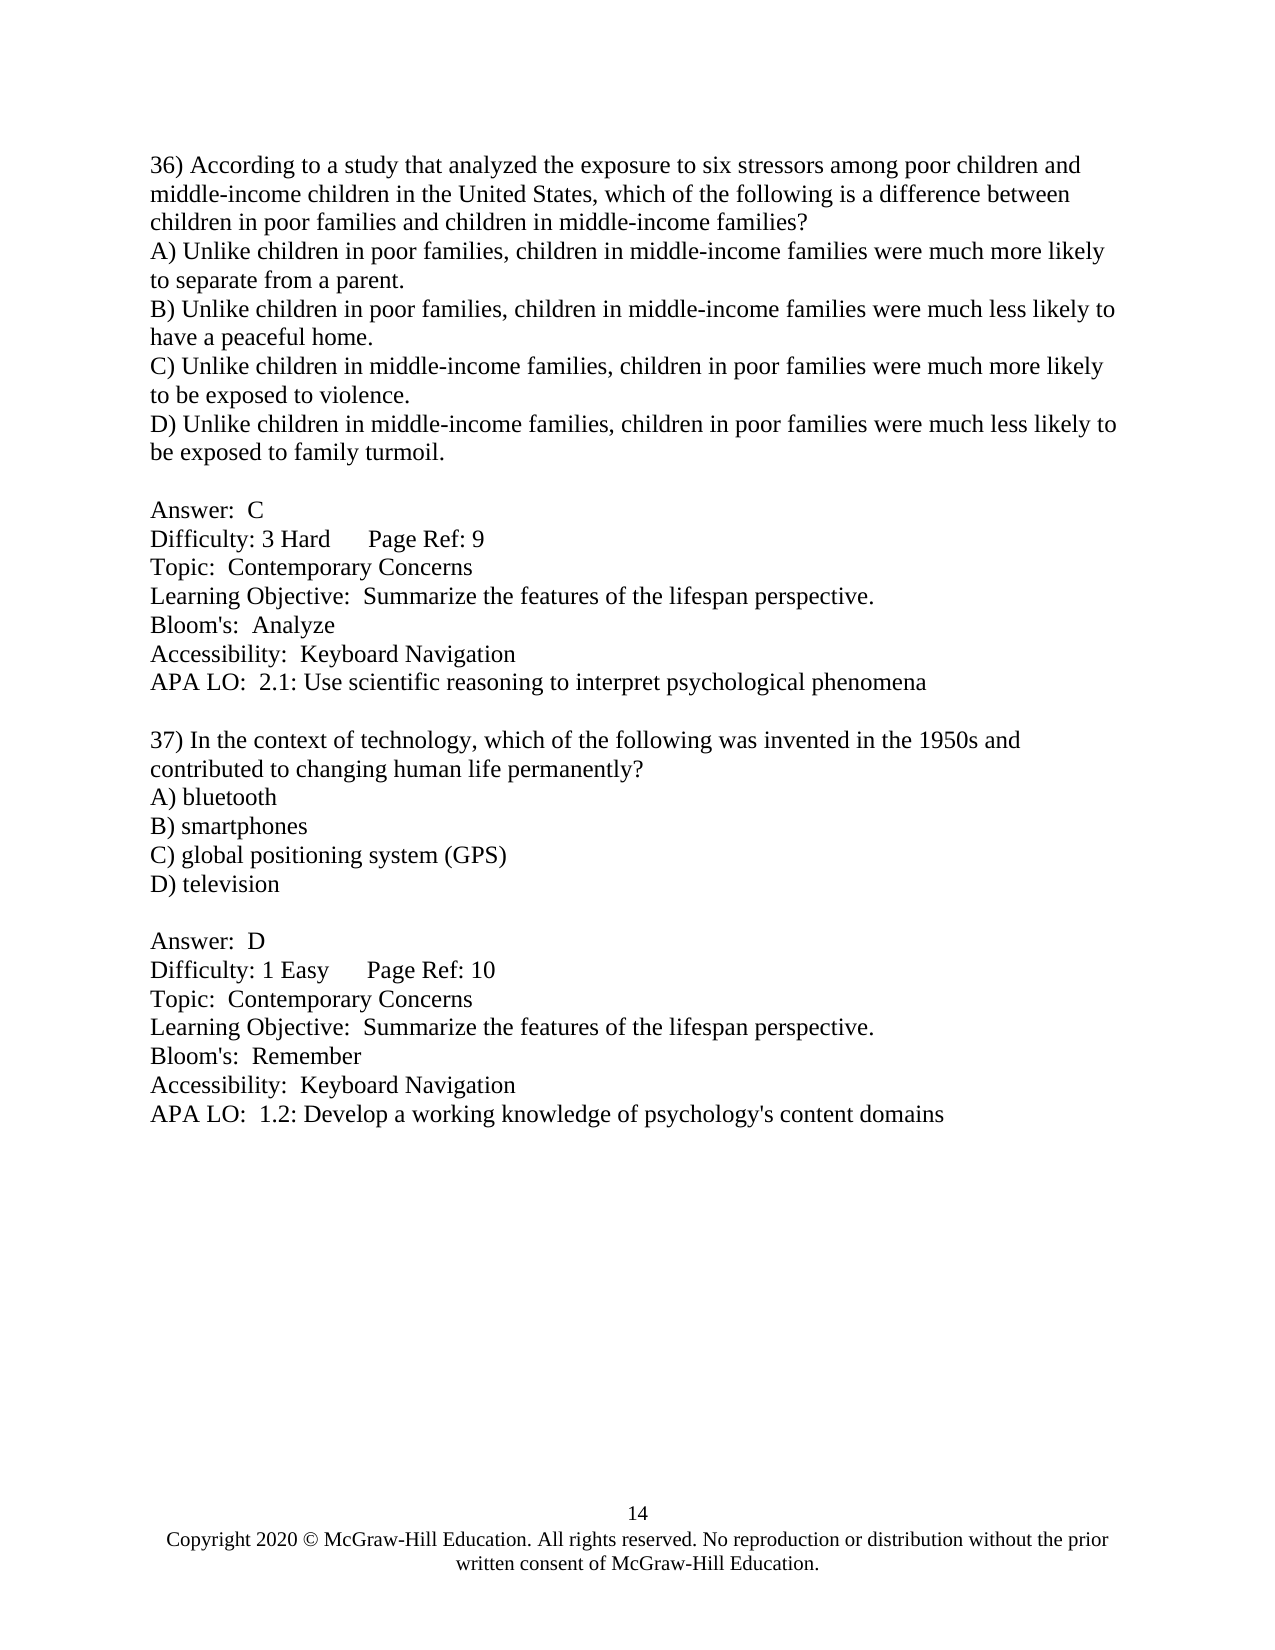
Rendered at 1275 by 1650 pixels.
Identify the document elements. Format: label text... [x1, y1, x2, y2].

text A) bluetooth [150, 782, 1125, 811]
text C) global positioning system (GPS) [150, 840, 1125, 869]
text Difficulty: 3 Hard Page Ref: 9 [150, 524, 1125, 552]
text B) smartphones [150, 811, 1125, 840]
text D) Unlike children in middle-income families, children in poor families were much less likely to be exposed to family turmoil. [150, 409, 1125, 466]
text Bloom's: Remember [150, 1041, 1125, 1070]
text Topic: Contemporary Concerns [150, 552, 1125, 581]
text APA LO: 1.2: Develop a working knowledge of psychology's content domains [150, 1099, 1125, 1127]
text D) television [150, 869, 1125, 897]
text Accessibility: Keyboard Navigation [150, 1070, 1125, 1099]
text Difficulty: 1 Easy Page Ref: 10 [150, 955, 1125, 984]
text 37) In the context of technology, which of the following was invented in the 1950s and contributed to changing human life permanently? [150, 725, 1125, 782]
text Accessibility: Keyboard Navigation [150, 639, 1125, 667]
text Answer: C [150, 495, 1125, 524]
text Topic: Contemporary Concerns [150, 984, 1125, 1012]
text A) Unlike children in poor families, children in middle-income families were much more likely to separate from a parent. [150, 236, 1125, 294]
text Answer: D [150, 926, 1125, 955]
text Learning Objective: Summarize the features of the lifespan perspective. [150, 581, 1125, 610]
text B) Unlike children in poor families, children in middle-income families were much less likely to have a peaceful home. [150, 294, 1125, 351]
text C) Unlike children in middle-income families, children in poor families were much more likely to be exposed to violence. [150, 351, 1125, 409]
text APA LO: 2.1: Use scientific reasoning to interpret psychological phenomena [150, 667, 1125, 696]
text 36) According to a study that analyzed the exposure to six stressors among poor children and middle-income children in the United States, which of the following is a difference between children in poor families and children in middle-income families? [150, 150, 1125, 236]
text Bloom's: Analyze [150, 610, 1125, 639]
text Learning Objective: Summarize the features of the lifespan perspective. [150, 1012, 1125, 1041]
